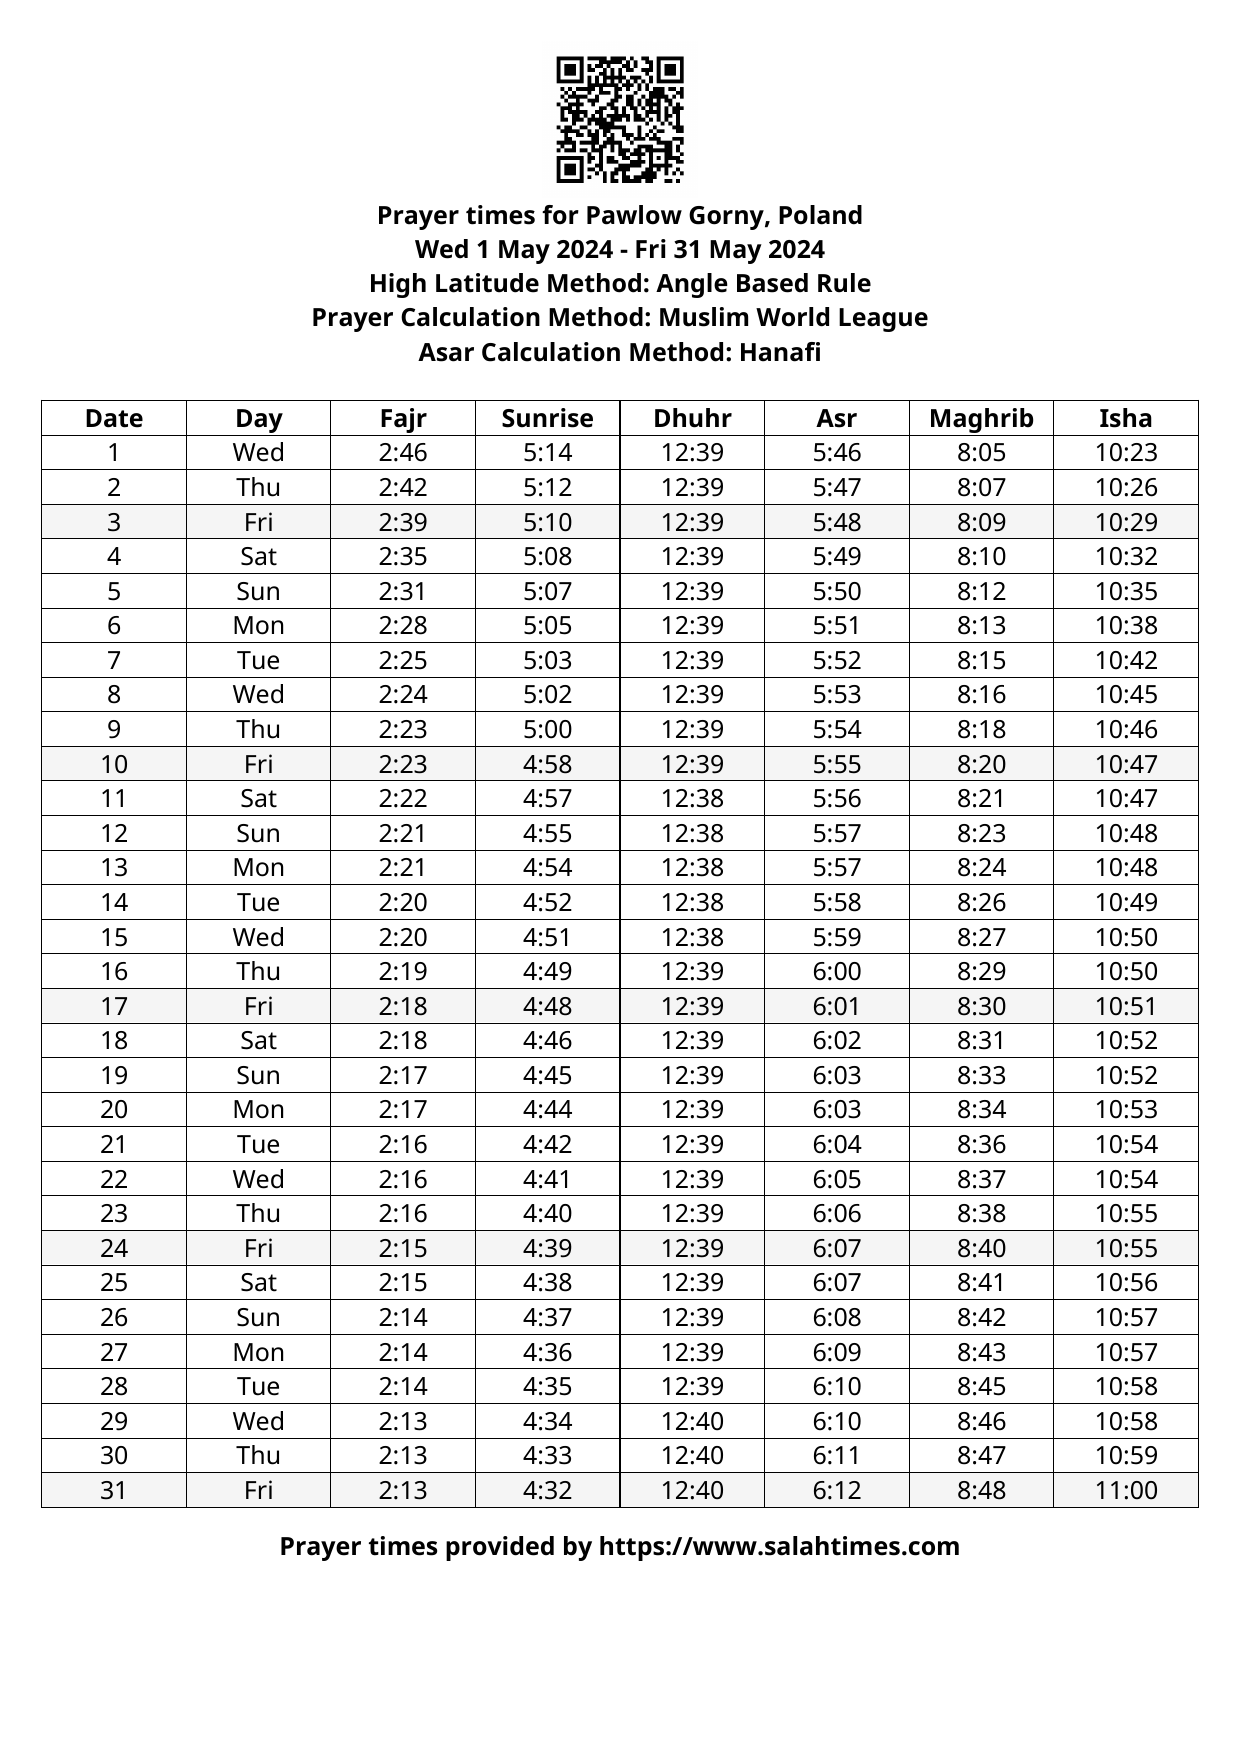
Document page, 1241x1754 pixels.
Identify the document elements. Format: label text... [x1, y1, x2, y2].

table_cell 2:24 [331, 678, 475, 711]
table_cell 2:20 [331, 885, 475, 919]
table_cell 5:07 [476, 574, 619, 607]
table_cell 4:54 [476, 851, 619, 884]
table_cell 10:29 [1054, 505, 1198, 538]
table_cell 5:57 [765, 851, 909, 884]
table_cell 5:05 [476, 609, 619, 642]
table_cell 2:14 [331, 1300, 475, 1334]
table_cell Sun [187, 574, 330, 607]
table_cell 17 [42, 989, 186, 1022]
table_cell 21 [42, 1127, 186, 1161]
table_cell 4:49 [476, 954, 619, 988]
table_cell 8:43 [910, 1335, 1053, 1368]
table_cell 5:00 [476, 712, 619, 746]
table_cell 25 [42, 1266, 186, 1299]
table_cell 5:02 [476, 678, 619, 711]
table_cell 2:17 [331, 1058, 475, 1092]
table_cell 10:57 [1054, 1300, 1198, 1334]
table_cell 8:24 [910, 851, 1053, 884]
table_cell 10:50 [1054, 920, 1198, 953]
table_cell 12:39 [621, 1300, 764, 1334]
table_cell 5:58 [765, 885, 909, 919]
table_cell 10:48 [1054, 816, 1198, 849]
table_cell 4:40 [476, 1196, 619, 1230]
table_cell 8:29 [910, 954, 1053, 988]
table_header Dhuhr [621, 401, 764, 434]
table_cell 5:53 [765, 678, 909, 711]
table_cell 12:38 [621, 885, 764, 919]
table_cell 5 [42, 574, 186, 607]
table_cell 4:45 [476, 1058, 619, 1092]
table_cell 20 [42, 1093, 186, 1126]
table_header Isha [1054, 401, 1198, 434]
table_cell 4:48 [476, 989, 619, 1022]
table_cell 12:39 [621, 574, 764, 607]
table_cell 5:59 [765, 920, 909, 953]
table_cell 12:39 [621, 1369, 764, 1403]
table_cell 10:55 [1054, 1196, 1198, 1230]
table_cell 5:57 [765, 816, 909, 849]
table_cell 8:40 [910, 1231, 1053, 1264]
table_cell 2:42 [331, 470, 475, 504]
table_cell 2:23 [331, 747, 475, 780]
table_cell 2:21 [331, 851, 475, 884]
table_cell 6:04 [765, 1127, 909, 1161]
table_cell 5:49 [765, 539, 909, 573]
table_cell 6:07 [765, 1266, 909, 1299]
table_cell 2:15 [331, 1266, 475, 1299]
table_cell 8:26 [910, 885, 1053, 919]
text Prayer Calculation Method: Muslim World League [42, 300, 1198, 334]
table_cell 12:39 [621, 747, 764, 780]
table_cell 8:21 [910, 781, 1053, 815]
table_cell 11 [42, 781, 186, 815]
table_cell 4:37 [476, 1300, 619, 1334]
table_cell 12:39 [621, 1127, 764, 1161]
table_cell 12:40 [621, 1439, 764, 1472]
table_cell 10:47 [1054, 747, 1198, 780]
table_cell 2:31 [331, 574, 475, 607]
table_cell 10:58 [1054, 1369, 1198, 1403]
table_cell Sun [187, 1058, 330, 1092]
table_cell 8:27 [910, 920, 1053, 953]
table_cell 12:39 [621, 678, 764, 711]
table_cell 4:35 [476, 1369, 619, 1403]
table_cell 1 [42, 436, 186, 469]
table_cell 12:39 [621, 1231, 764, 1264]
table_cell Sat [187, 781, 330, 815]
table_cell 10:42 [1054, 643, 1198, 677]
table_cell 12:39 [621, 1093, 764, 1126]
table_cell 10:57 [1054, 1335, 1198, 1368]
table_cell 2:22 [331, 781, 475, 815]
text Wed 1 May 2024 - Fri 31 May 2024 [42, 232, 1198, 266]
table_cell Sat [187, 539, 330, 573]
table_cell 19 [42, 1058, 186, 1092]
table_cell 6:03 [765, 1058, 909, 1092]
table_cell 6:03 [765, 1093, 909, 1126]
table_cell 22 [42, 1162, 186, 1195]
table_cell 11:00 [1054, 1473, 1198, 1507]
table_cell 10:58 [1054, 1404, 1198, 1437]
table_cell 2:13 [331, 1404, 475, 1437]
table_cell 6:07 [765, 1231, 909, 1264]
table_cell 18 [42, 1024, 186, 1057]
table_cell Tue [187, 643, 330, 677]
table_cell 12:39 [621, 1335, 764, 1368]
table_cell 8:34 [910, 1093, 1053, 1126]
table_cell 10:48 [1054, 851, 1198, 884]
table_cell 7 [42, 643, 186, 677]
table_cell Thu [187, 1196, 330, 1230]
table_cell 12:39 [621, 1266, 764, 1299]
table_cell Mon [187, 609, 330, 642]
table_cell 4:57 [476, 781, 619, 815]
table_cell Fri [187, 747, 330, 780]
table_cell 12:39 [621, 1162, 764, 1195]
table_cell 2:14 [331, 1335, 475, 1368]
table_cell 10:23 [1054, 436, 1198, 469]
table_cell 4:46 [476, 1024, 619, 1057]
table_cell 2:25 [331, 643, 475, 677]
table_cell 24 [42, 1231, 186, 1264]
table_cell 16 [42, 954, 186, 988]
table_cell 8:10 [910, 539, 1053, 573]
table_cell Fri [187, 1473, 330, 1507]
table_cell 8:45 [910, 1369, 1053, 1403]
table_cell 12 [42, 816, 186, 849]
table_cell 2:13 [331, 1473, 475, 1507]
table_header Maghrib [910, 401, 1053, 434]
table_cell 8:23 [910, 816, 1053, 849]
table_cell Fri [187, 989, 330, 1022]
table_cell 5:47 [765, 470, 909, 504]
table_cell 8:42 [910, 1300, 1053, 1334]
table_cell 10:54 [1054, 1127, 1198, 1161]
table_cell 8:15 [910, 643, 1053, 677]
table_cell 12:38 [621, 816, 764, 849]
table_cell 8:31 [910, 1024, 1053, 1057]
table_cell 8:09 [910, 505, 1053, 538]
table_cell 8:48 [910, 1473, 1053, 1507]
table_cell 26 [42, 1300, 186, 1334]
table_cell 2:18 [331, 1024, 475, 1057]
table_cell 4:44 [476, 1093, 619, 1126]
table_cell 27 [42, 1335, 186, 1368]
table_cell 6:05 [765, 1162, 909, 1195]
table_cell 6:01 [765, 989, 909, 1022]
table_cell Thu [187, 470, 330, 504]
table_cell 12:39 [621, 643, 764, 677]
table_cell Fri [187, 1231, 330, 1264]
table_cell Sat [187, 1266, 330, 1299]
table_cell 2:28 [331, 609, 475, 642]
table_cell 12:39 [621, 712, 764, 746]
table_cell Tue [187, 885, 330, 919]
table_cell 10:55 [1054, 1231, 1198, 1264]
table_cell 2:21 [331, 816, 475, 849]
table_cell 5:50 [765, 574, 909, 607]
table_cell 8:38 [910, 1196, 1053, 1230]
table_cell Wed [187, 1162, 330, 1195]
table_cell 4:52 [476, 885, 619, 919]
table_cell Wed [187, 920, 330, 953]
table_cell 15 [42, 920, 186, 953]
table_cell 3 [42, 505, 186, 538]
table_cell 12:38 [621, 781, 764, 815]
table_cell Tue [187, 1369, 330, 1403]
table_cell 4:39 [476, 1231, 619, 1264]
table_cell 9 [42, 712, 186, 746]
table_cell 8:18 [910, 712, 1053, 746]
text Prayer times for Pawlow Gorny, Poland [42, 198, 1198, 232]
table_cell 2:20 [331, 920, 475, 953]
table_cell 2:23 [331, 712, 475, 746]
table_cell 2:17 [331, 1093, 475, 1126]
table_cell Wed [187, 1404, 330, 1437]
text High Latitude Method: Angle Based Rule [42, 266, 1198, 300]
table_cell Sun [187, 816, 330, 849]
table_cell 13 [42, 851, 186, 884]
table_cell 4:36 [476, 1335, 619, 1368]
table_cell 4 [42, 539, 186, 573]
table_cell 12:40 [621, 1404, 764, 1437]
table_cell 2:35 [331, 539, 475, 573]
table_cell 8:13 [910, 609, 1053, 642]
table_header Fajr [331, 401, 475, 434]
table_cell Fri [187, 505, 330, 538]
table_cell 8 [42, 678, 186, 711]
table_cell 10:59 [1054, 1439, 1198, 1472]
table_cell 2:16 [331, 1196, 475, 1230]
table_header Sunrise [476, 401, 619, 434]
table_cell Mon [187, 1335, 330, 1368]
table_cell 12:39 [621, 1058, 764, 1092]
table_cell 12:39 [621, 609, 764, 642]
table_cell 5:52 [765, 643, 909, 677]
table_cell 2:46 [331, 436, 475, 469]
table_cell 4:32 [476, 1473, 619, 1507]
table_cell 5:03 [476, 643, 619, 677]
table_cell 12:39 [621, 470, 764, 504]
table_header Date [42, 401, 186, 434]
table_cell 10:46 [1054, 712, 1198, 746]
table_cell 12:38 [621, 851, 764, 884]
table_cell 2:18 [331, 989, 475, 1022]
table_cell 8:20 [910, 747, 1053, 780]
table_cell 8:46 [910, 1404, 1053, 1437]
table_cell 4:58 [476, 747, 619, 780]
table_cell 5:14 [476, 436, 619, 469]
table_cell 8:36 [910, 1127, 1053, 1161]
table_cell 10:35 [1054, 574, 1198, 607]
table_cell Thu [187, 1439, 330, 1472]
table_header Asr [765, 401, 909, 434]
table_cell 10:54 [1054, 1162, 1198, 1195]
table_cell 6:09 [765, 1335, 909, 1368]
table_cell 12:39 [621, 1196, 764, 1230]
table_cell 10:56 [1054, 1266, 1198, 1299]
table_cell 8:16 [910, 678, 1053, 711]
table_cell 31 [42, 1473, 186, 1507]
table_cell 2:14 [331, 1369, 475, 1403]
table_cell 14 [42, 885, 186, 919]
table_cell 5:12 [476, 470, 619, 504]
table_cell 12:38 [621, 920, 764, 953]
table_cell 8:07 [910, 470, 1053, 504]
table_cell 4:33 [476, 1439, 619, 1472]
table_cell 10:52 [1054, 1058, 1198, 1092]
picture [542, 41, 699, 198]
table_cell 8:30 [910, 989, 1053, 1022]
table_cell 10:32 [1054, 539, 1198, 573]
table_cell Sat [187, 1024, 330, 1057]
table_cell 5:48 [765, 505, 909, 538]
table_cell 6:06 [765, 1196, 909, 1230]
table_cell 10:47 [1054, 781, 1198, 815]
table_cell 12:39 [621, 539, 764, 573]
table_cell 10:53 [1054, 1093, 1198, 1126]
table_cell 4:55 [476, 816, 619, 849]
table_cell 5:10 [476, 505, 619, 538]
table_cell 2 [42, 470, 186, 504]
table_cell 5:08 [476, 539, 619, 573]
table_cell 2:39 [331, 505, 475, 538]
table_cell 10:45 [1054, 678, 1198, 711]
table_cell 6:12 [765, 1473, 909, 1507]
table_cell 10:52 [1054, 1024, 1198, 1057]
table_cell 2:16 [331, 1162, 475, 1195]
table_cell 12:39 [621, 1024, 764, 1057]
table_cell Wed [187, 436, 330, 469]
table_cell 5:46 [765, 436, 909, 469]
table_cell 10:38 [1054, 609, 1198, 642]
table_cell 2:16 [331, 1127, 475, 1161]
table_cell Thu [187, 954, 330, 988]
table_cell 12:39 [621, 989, 764, 1022]
table_cell 5:54 [765, 712, 909, 746]
table_cell Thu [187, 712, 330, 746]
table_cell Tue [187, 1127, 330, 1161]
table_cell 29 [42, 1404, 186, 1437]
table_cell 2:13 [331, 1439, 475, 1472]
table_cell 2:19 [331, 954, 475, 988]
table_header Day [187, 401, 330, 434]
table_cell 5:55 [765, 747, 909, 780]
table_cell 8:05 [910, 436, 1053, 469]
table_cell 5:56 [765, 781, 909, 815]
table_cell 10:51 [1054, 989, 1198, 1022]
table_cell 6:08 [765, 1300, 909, 1334]
table_cell 10:26 [1054, 470, 1198, 504]
table_cell 10:50 [1054, 954, 1198, 988]
table_cell 8:47 [910, 1439, 1053, 1472]
table_cell 10 [42, 747, 186, 780]
text Prayer times provided by https://www.salahtimes.com [42, 1528, 1198, 1563]
table_cell 4:41 [476, 1162, 619, 1195]
table_cell 4:42 [476, 1127, 619, 1161]
table_cell 28 [42, 1369, 186, 1403]
table_cell 23 [42, 1196, 186, 1230]
table_cell Mon [187, 1093, 330, 1126]
table_cell 6:10 [765, 1369, 909, 1403]
table_cell 10:49 [1054, 885, 1198, 919]
table_cell 12:39 [621, 505, 764, 538]
table_cell 8:12 [910, 574, 1053, 607]
table_cell 8:37 [910, 1162, 1053, 1195]
table_cell 12:39 [621, 436, 764, 469]
table_cell Mon [187, 851, 330, 884]
table_cell Sun [187, 1300, 330, 1334]
table_cell 4:38 [476, 1266, 619, 1299]
table_cell 6:11 [765, 1439, 909, 1472]
table_cell 30 [42, 1439, 186, 1472]
table_cell 12:39 [621, 954, 764, 988]
table_cell 6:02 [765, 1024, 909, 1057]
text Asar Calculation Method: Hanafi [42, 334, 1198, 368]
table_cell 8:41 [910, 1266, 1053, 1299]
table_cell Wed [187, 678, 330, 711]
table_cell 5:51 [765, 609, 909, 642]
table_cell 6 [42, 609, 186, 642]
table_cell 6:00 [765, 954, 909, 988]
table_cell 12:40 [621, 1473, 764, 1507]
table_cell 8:33 [910, 1058, 1053, 1092]
table_cell 2:15 [331, 1231, 475, 1264]
table_cell 4:51 [476, 920, 619, 953]
table_cell 6:10 [765, 1404, 909, 1437]
table_cell 4:34 [476, 1404, 619, 1437]
